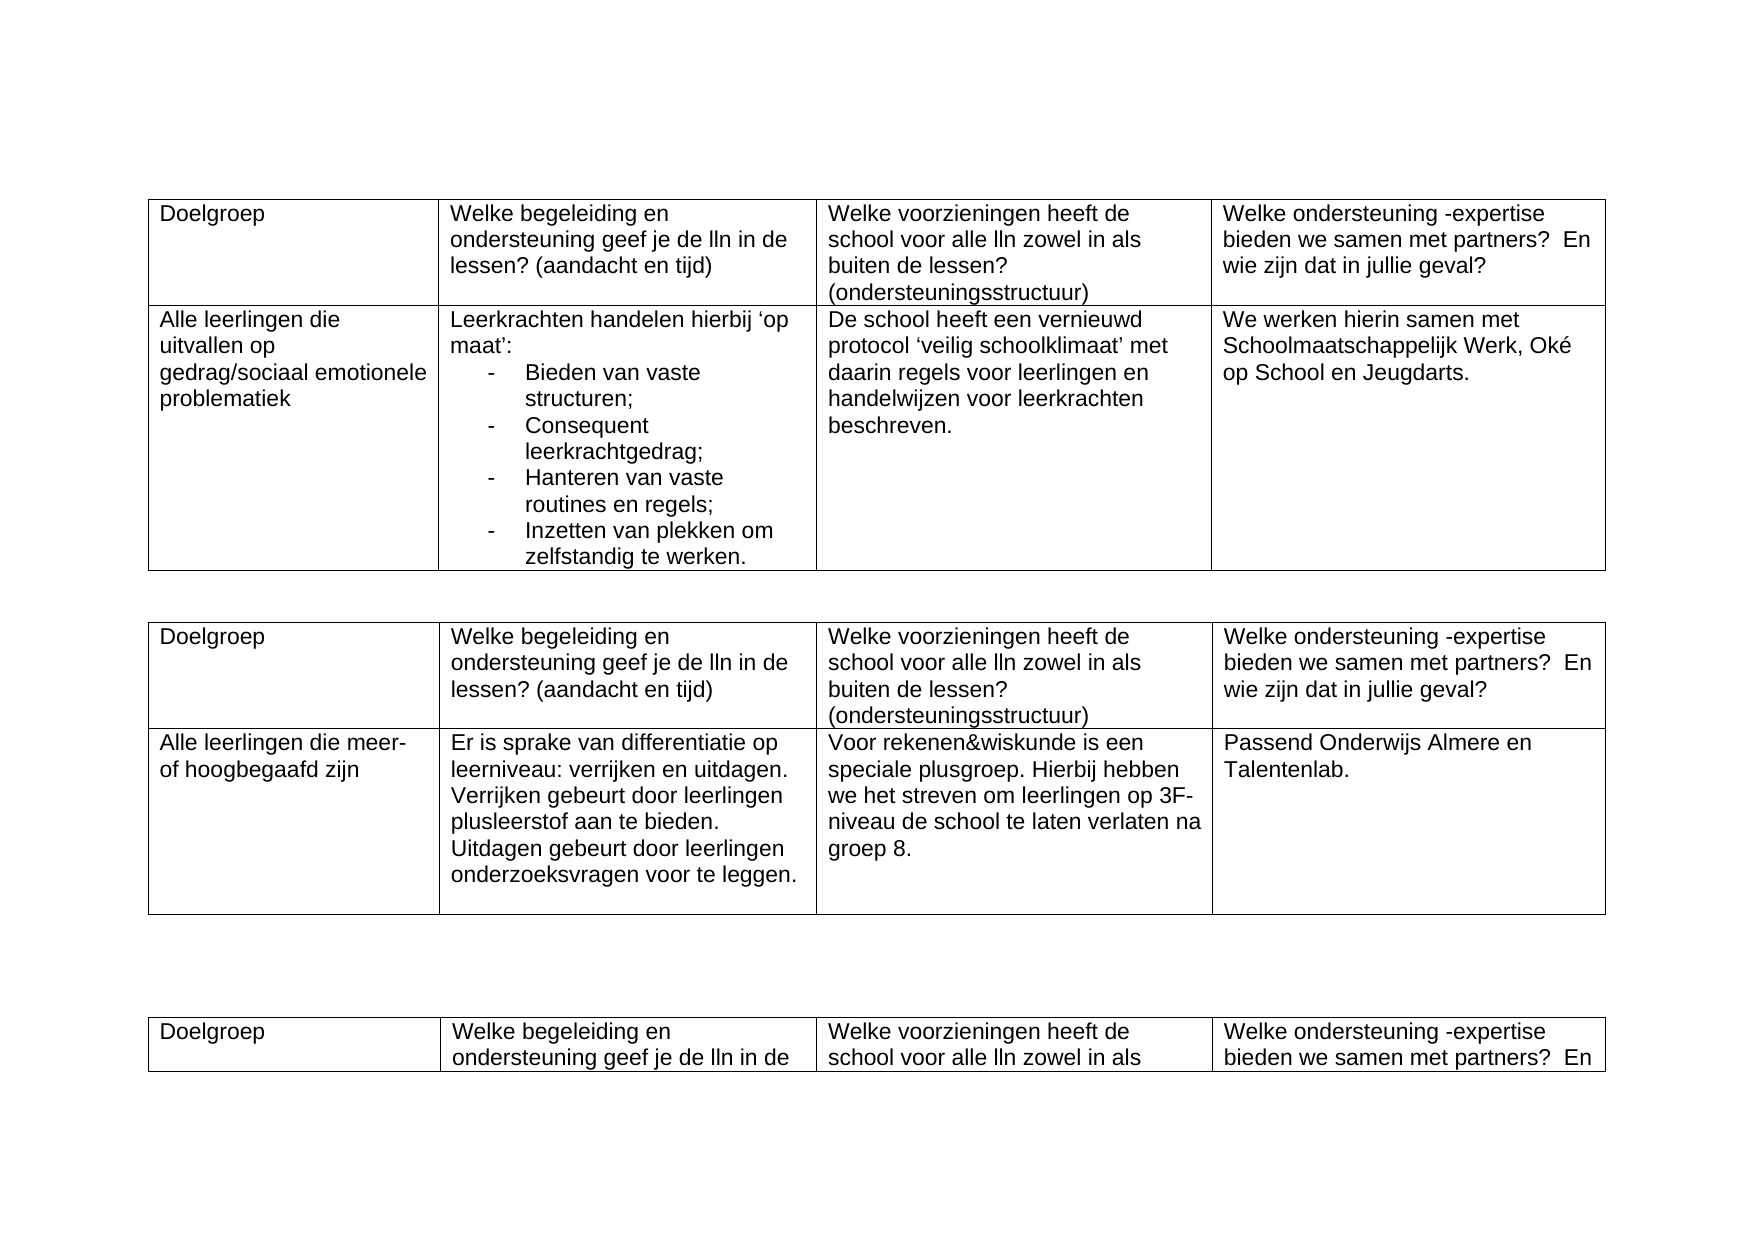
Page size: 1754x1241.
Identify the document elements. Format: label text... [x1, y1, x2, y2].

table_header Welke begeleiding en ondersteuning geef je de lln in de lessen? (aandacht en tijd) [440, 623, 816, 728]
table_cell De school heeft een vernieuwd protocol ‘veilig schoolklimaat’ met daarin regels voor leerlingen en handelwijzen voor leerkrachten beschreven. [817, 306, 1211, 570]
table_header Welke ondersteuning -expertise bieden we samen met partners? En wie zijn dat in jullie geval? [1213, 623, 1605, 728]
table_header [441, 1018, 816, 1071]
table_header Doelgroep [149, 623, 439, 728]
table_header Doelgroep [149, 1018, 440, 1071]
table_header Welke voorzieningen heeft de school voor alle lln zowel in als buiten de lessen? (ondersteuningsstructuur) [817, 200, 1211, 305]
table_cell We werken hierin samen met Schoolmaatschappelijk Werk, Oké op School en Jeugdarts. [1212, 306, 1605, 570]
table_header Welke ondersteuning -expertise bieden we samen met partners? En wie zijn dat in jullie geval? [1212, 200, 1605, 305]
table_cell Passend Onderwijs Almere en Talentenlab. [1213, 729, 1605, 914]
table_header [817, 1018, 1212, 1071]
table_cell Voor rekenen&wiskunde is een speciale plusgroep. Hierbij hebben we het streven om leerlingen op 3F-niveau de school te laten verlaten na groep 8. [817, 729, 1212, 914]
table_header Welke begeleiding en ondersteuning geef je de lln in de lessen? (aandacht en tijd) [439, 200, 816, 305]
table_header Doelgroep [149, 200, 438, 305]
table_cell Alle leerlingen die uitvallen op gedrag/sociaal emotionele problematiek [149, 306, 438, 570]
table_cell Er is sprake van differentiatie op leerniveau: verrijken en uitdagen. Verrijken gebeurt door leerlingen plusleerstof aan te bieden. Uitdagen gebeurt door leerlingen onderzoeksvragen voor te leggen. [440, 729, 816, 914]
table_cell Leerkrachten handelen hierbij ‘op maat’: Bieden van vaste structuren; Consequent leerkrachtgedrag; Hanteren van vaste routines en regels; Inzetten van plekken om zelfstandig te werken. [439, 306, 816, 570]
table_cell Alle leerlingen die meer- of hoogbegaafd zijn [149, 729, 439, 914]
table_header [1213, 1018, 1605, 1071]
table_header Welke voorzieningen heeft de school voor alle lln zowel in als buiten de lessen? (ondersteuningsstructuur) [817, 623, 1212, 728]
